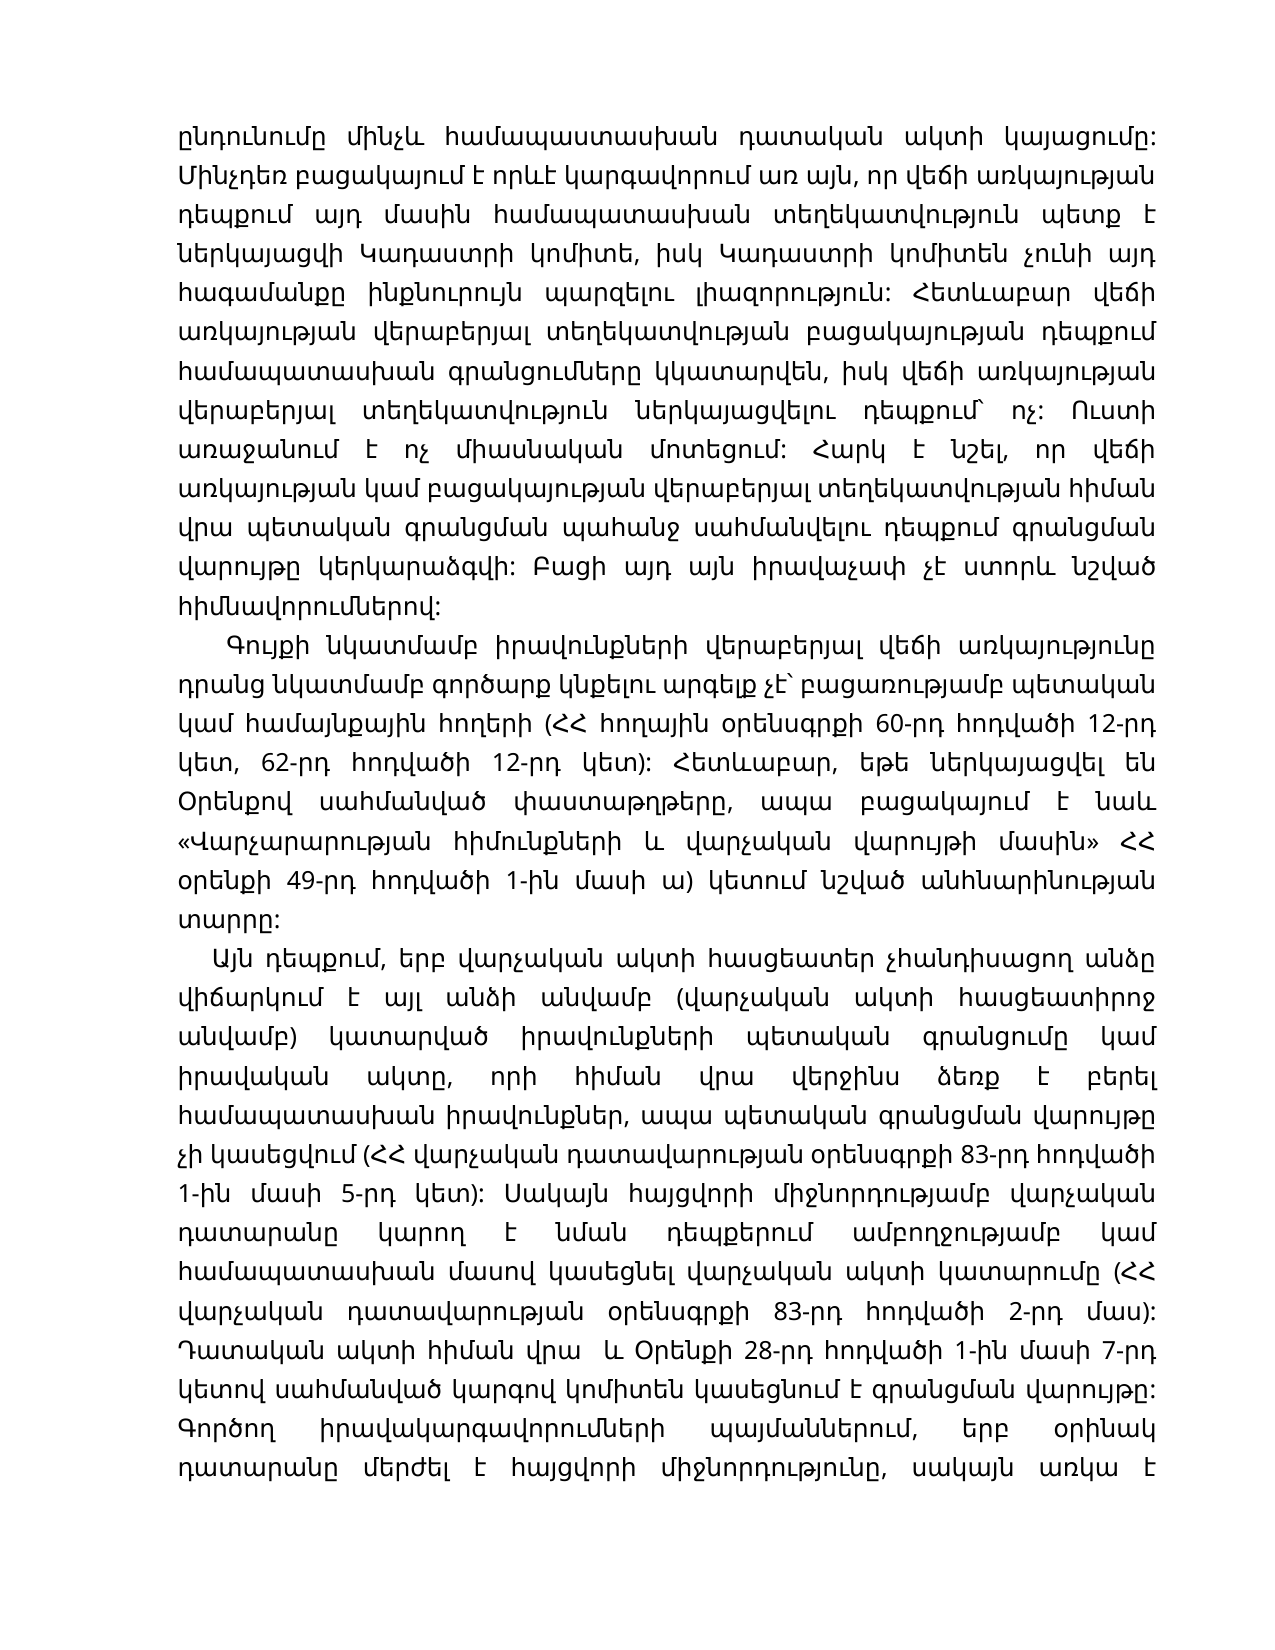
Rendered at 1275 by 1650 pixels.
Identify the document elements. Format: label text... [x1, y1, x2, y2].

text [177, 941, 1157, 1484]
text Գույքի նկատմամբ իրավունքների վերաբերյալ վեճի առկայությունը դրանց նկատմամբ գործարք կնքելու արգելք չէ՝ բացառությամբ պետական կամ համայնքային հողերի (ՀՀ հողային օրենսգրքի 60-րդ հոդվածի 12-րդ կետ, 62-րդ հոդվածի 12-րդ կետ): Հետևաբար, եթե ներկայացվել են Օրենքով սահմանված փաստաթղթերը, ապա բացակայում է նաև «Վարչարարության հիմունքների և վարչական վարույթի մասին» ՀՀ օրենքի 49-րդ հոդվածի 1-ին մասի ա) կետում նշված անհնարինության տարրը: [177, 627, 1157, 936]
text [177, 118, 1157, 622]
